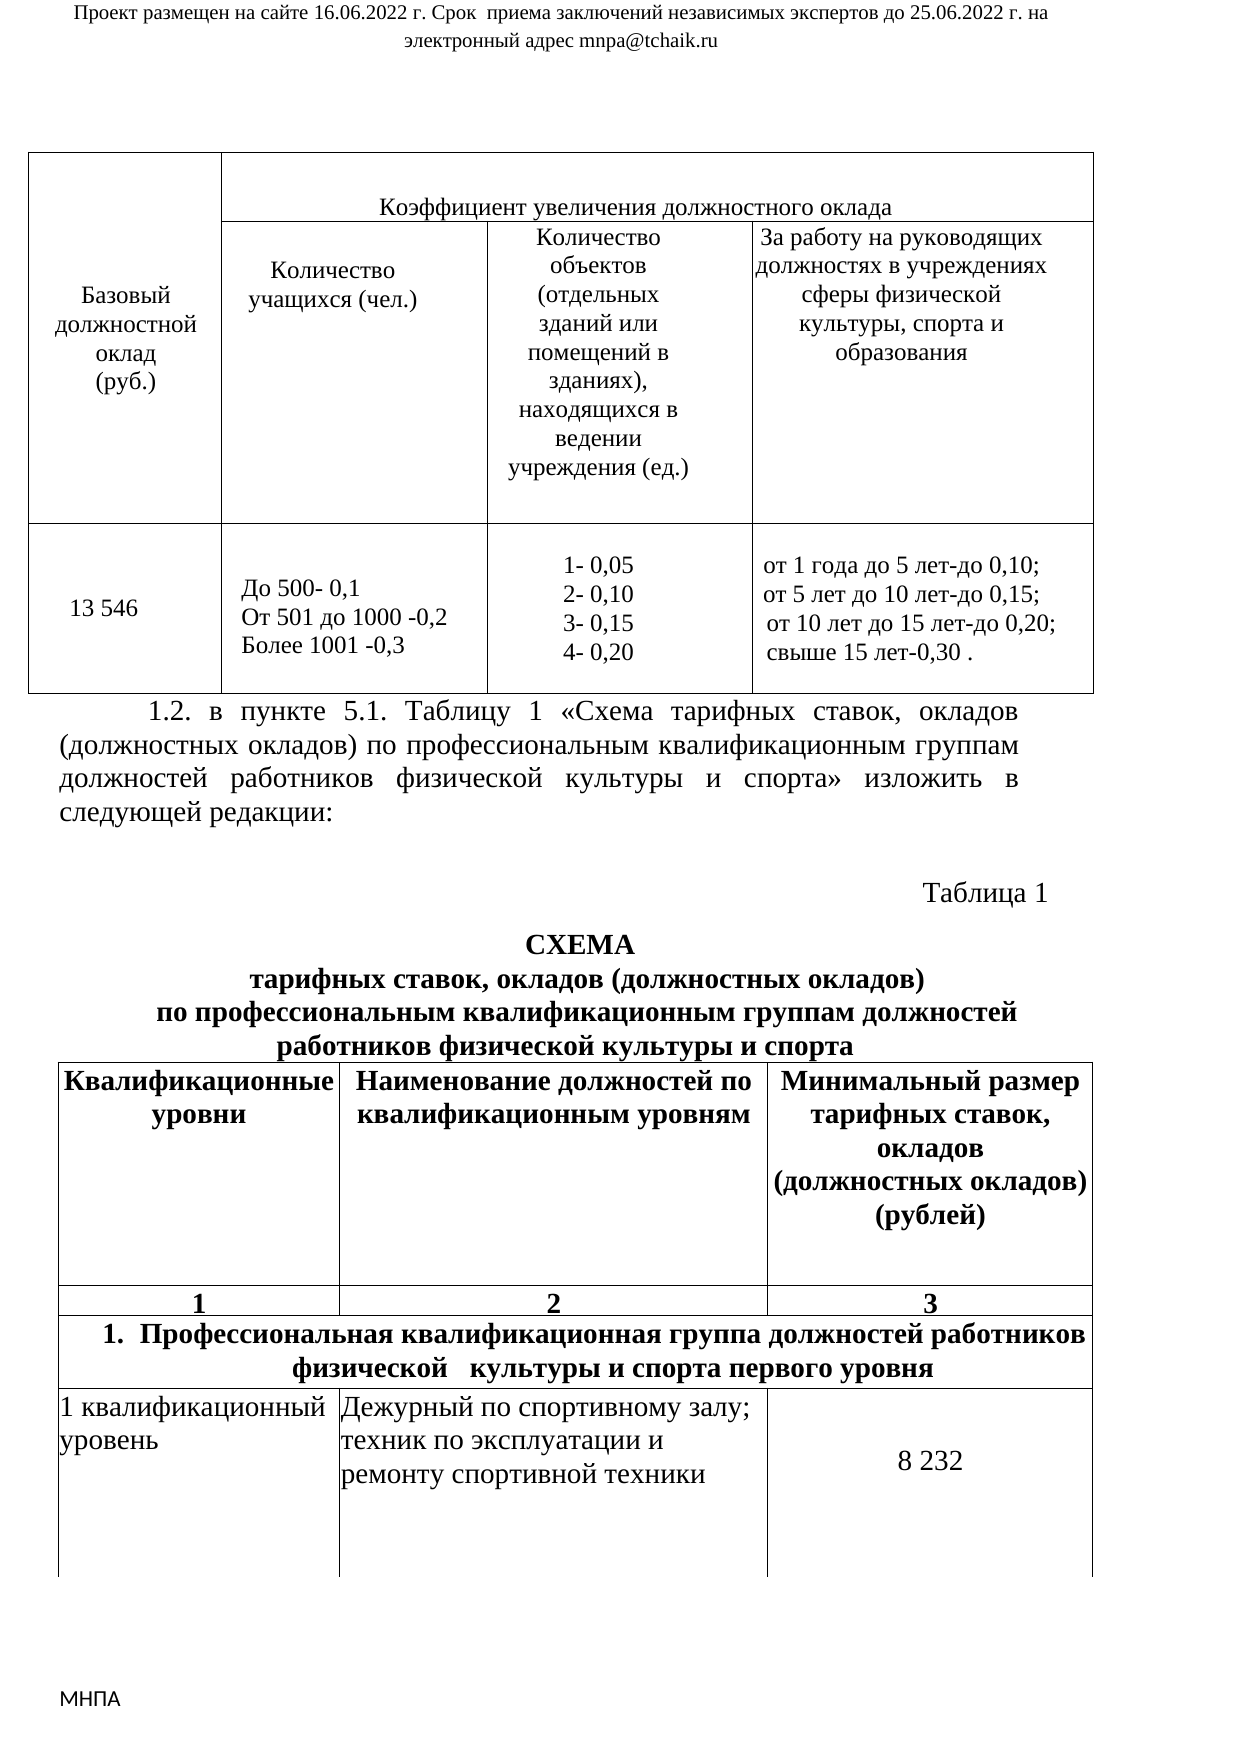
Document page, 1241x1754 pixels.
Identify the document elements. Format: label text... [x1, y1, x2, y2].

table_cell Количество учащихся (чел.) [222, 222, 487, 522]
text тарифных ставок, окладов (должностных окладов) [67, 961, 1063, 994]
table_cell 13 546 [29, 524, 221, 692]
table_cell 1- 0,05 2- 0,10 3- 0,15 4- 0,20 [488, 524, 752, 692]
table_cell 3 4 [768, 1286, 1092, 1315]
text 1.2. в пункте 5.1. Таблицу 1 «Схема тарифных ставок, окладов (должностных окладов) по профессиональным квалификационным группам должностей работников физической культуры и спорта» изложить в следующей редакции: [59, 694, 1019, 828]
table_cell За работу на руководящих должностях в учреждениях сферы физической культуры, спорта и образования [753, 222, 1093, 522]
table_cell Количество объектов (отдельных зданий или помещений в зданиях), находящихся в ведении учреждения (ед.) [488, 222, 752, 522]
table_cell от 1 года до 5 лет-до 0,10; от 5 лет до 10 лет-до 0,15; от 10 лет до 15 лет-до 0,20; свыше 15 лет-0,30 . [753, 524, 1093, 692]
text Таблица 1 [332, 875, 1048, 908]
table_cell Профессиональная квалификационная группа должностей работников физической культуры и спорта первого уровня [59, 1316, 1092, 1388]
table_cell 8 232 [768, 1389, 1092, 1577]
text по профессиональным квалификационным группам должностей работников физической культуры и спорта [67, 994, 1063, 1062]
table_cell До 500- 0,1 От 501 до 1000 -0,2 Более 1001 -0,3 [222, 524, 487, 692]
table_header Коэффициент увеличения должностного оклада [222, 153, 1093, 221]
table_cell Дежурный по спортивному залу; техник по эксплуатации и ремонту спортивной техники [340, 1389, 767, 1577]
table_header Квалификационные уровни [59, 1063, 339, 1285]
table_header Минимальный размер тарифных ставок, окладов (должностных окладов) (рублей) [768, 1063, 1092, 1285]
table_cell 1 квалификационный уровень [59, 1389, 339, 1577]
table_header Наименование должностей по квалификационным уровням [340, 1063, 767, 1285]
table_cell 2 [340, 1286, 767, 1315]
table_cell 1 [59, 1286, 339, 1315]
text СХЕМА [111, 927, 1048, 961]
table_header Базовый должностной оклад (руб.) [29, 153, 221, 522]
